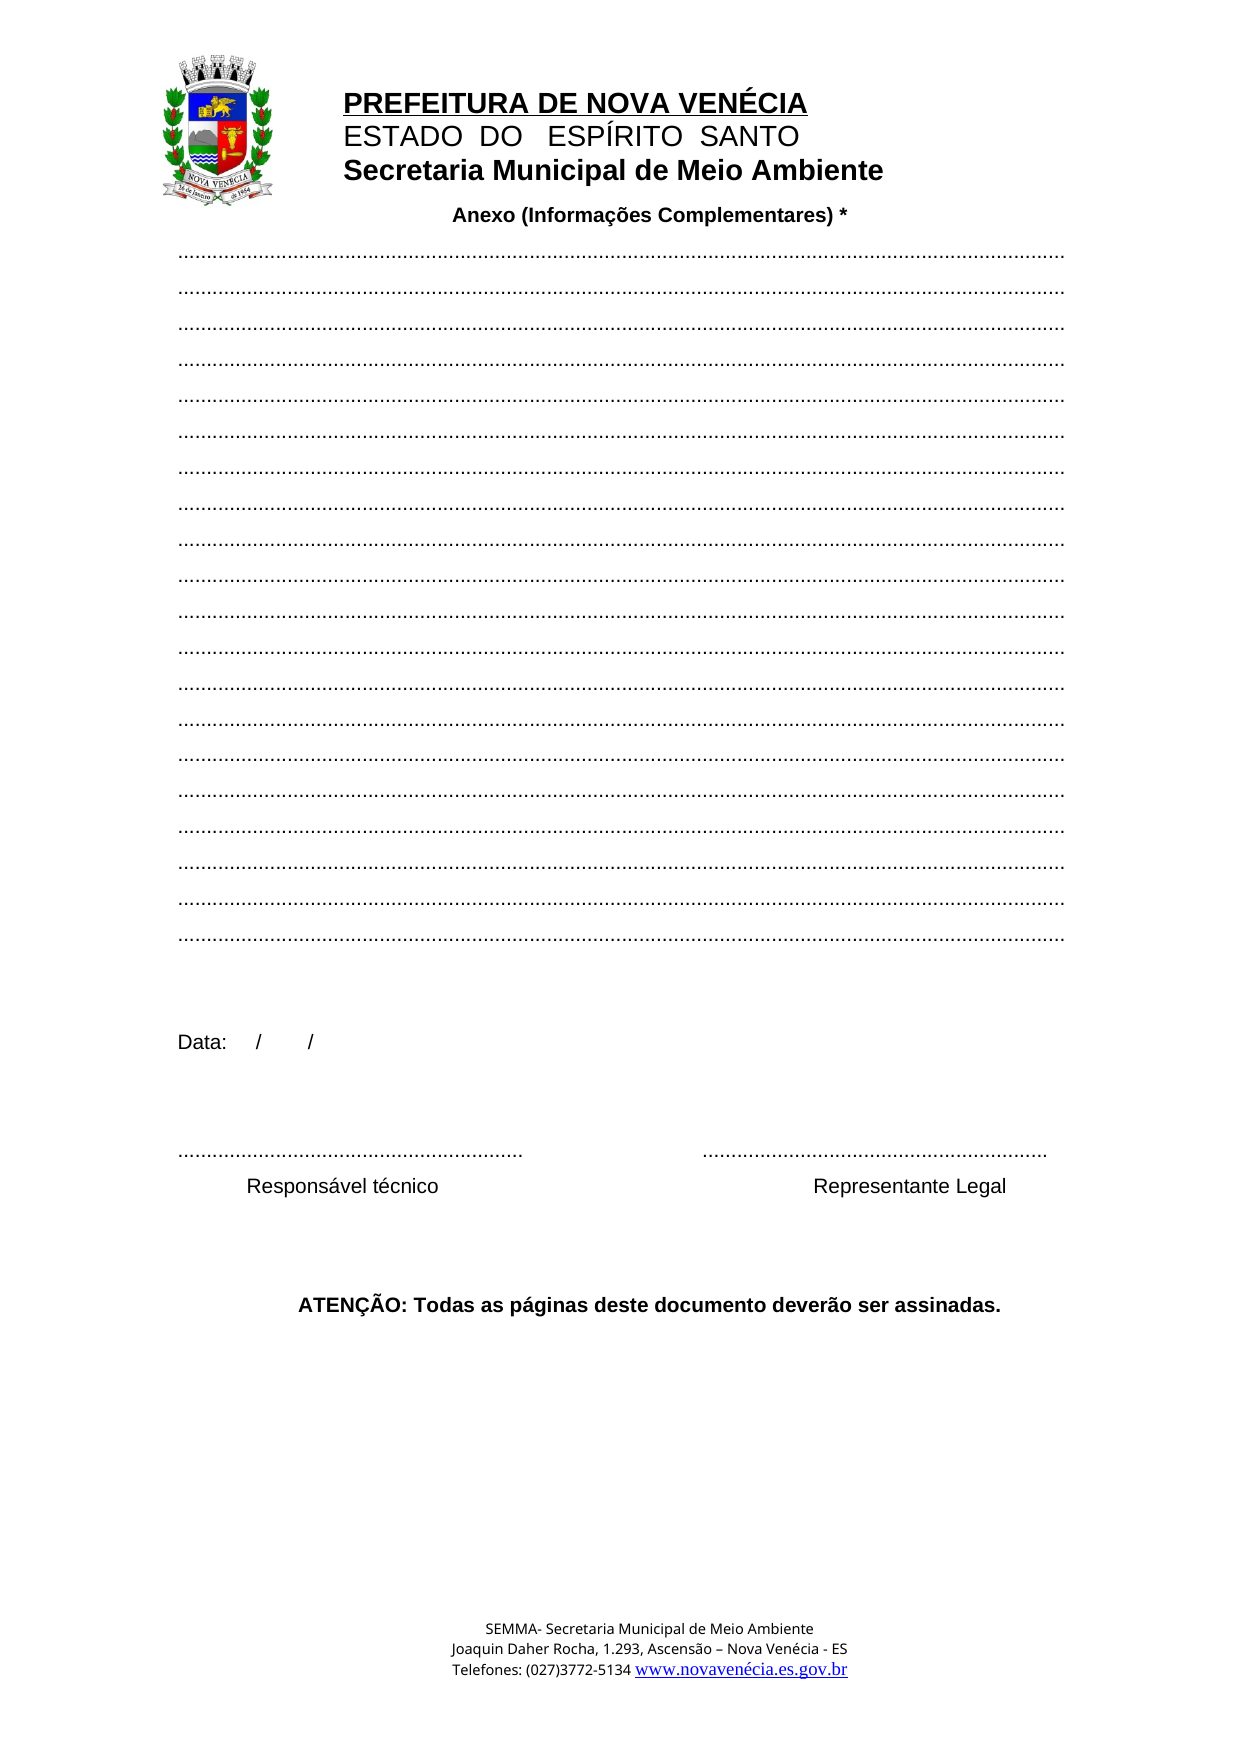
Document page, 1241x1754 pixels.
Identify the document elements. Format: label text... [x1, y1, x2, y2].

text .......................................................................................................................................................... [177, 634, 1122, 658]
text .......................................................................................................................................................... [177, 850, 1122, 874]
text .......................................................................................................................................................... [177, 563, 1122, 587]
text .......................................................................................................................................................... [177, 670, 1122, 694]
text .......................................................................................................................................................... [177, 311, 1122, 335]
text .......................................................................................................................................................... [177, 419, 1122, 443]
text .......................................................................................................................................................... [177, 742, 1122, 766]
text Responsável técnico Representante Legal [177, 1173, 1122, 1197]
text .......................................................................................................................................................... [177, 455, 1122, 479]
text .......................................................................................................................................................... [177, 778, 1122, 802]
text Anexo (Informações Complementares) * [177, 203, 1122, 227]
text .......................................................................................................................................................... [177, 527, 1122, 551]
text ATENÇÃO: Todas as páginas deste documento deverão ser assinadas. [177, 1293, 1122, 1317]
text .......................................................................................................................................................... [177, 886, 1122, 910]
text .......................................................................................................................................................... [177, 922, 1122, 946]
text .......................................................................................................................................................... [177, 239, 1122, 263]
text .......................................................................................................................................................... [177, 706, 1122, 730]
text .......................................................................................................................................................... [177, 491, 1122, 515]
text .......................................................................................................................................................... [177, 275, 1122, 299]
text .......................................................................................................................................................... [177, 347, 1122, 371]
picture [161, 53, 274, 207]
text .......................................................................................................................................................... [177, 598, 1122, 622]
text Data: / / [177, 1030, 1122, 1054]
text .......................................................................................................................................................... [177, 383, 1122, 407]
text ............................................................ ............................................................ [177, 1138, 1122, 1162]
text .......................................................................................................................................................... [177, 814, 1122, 838]
